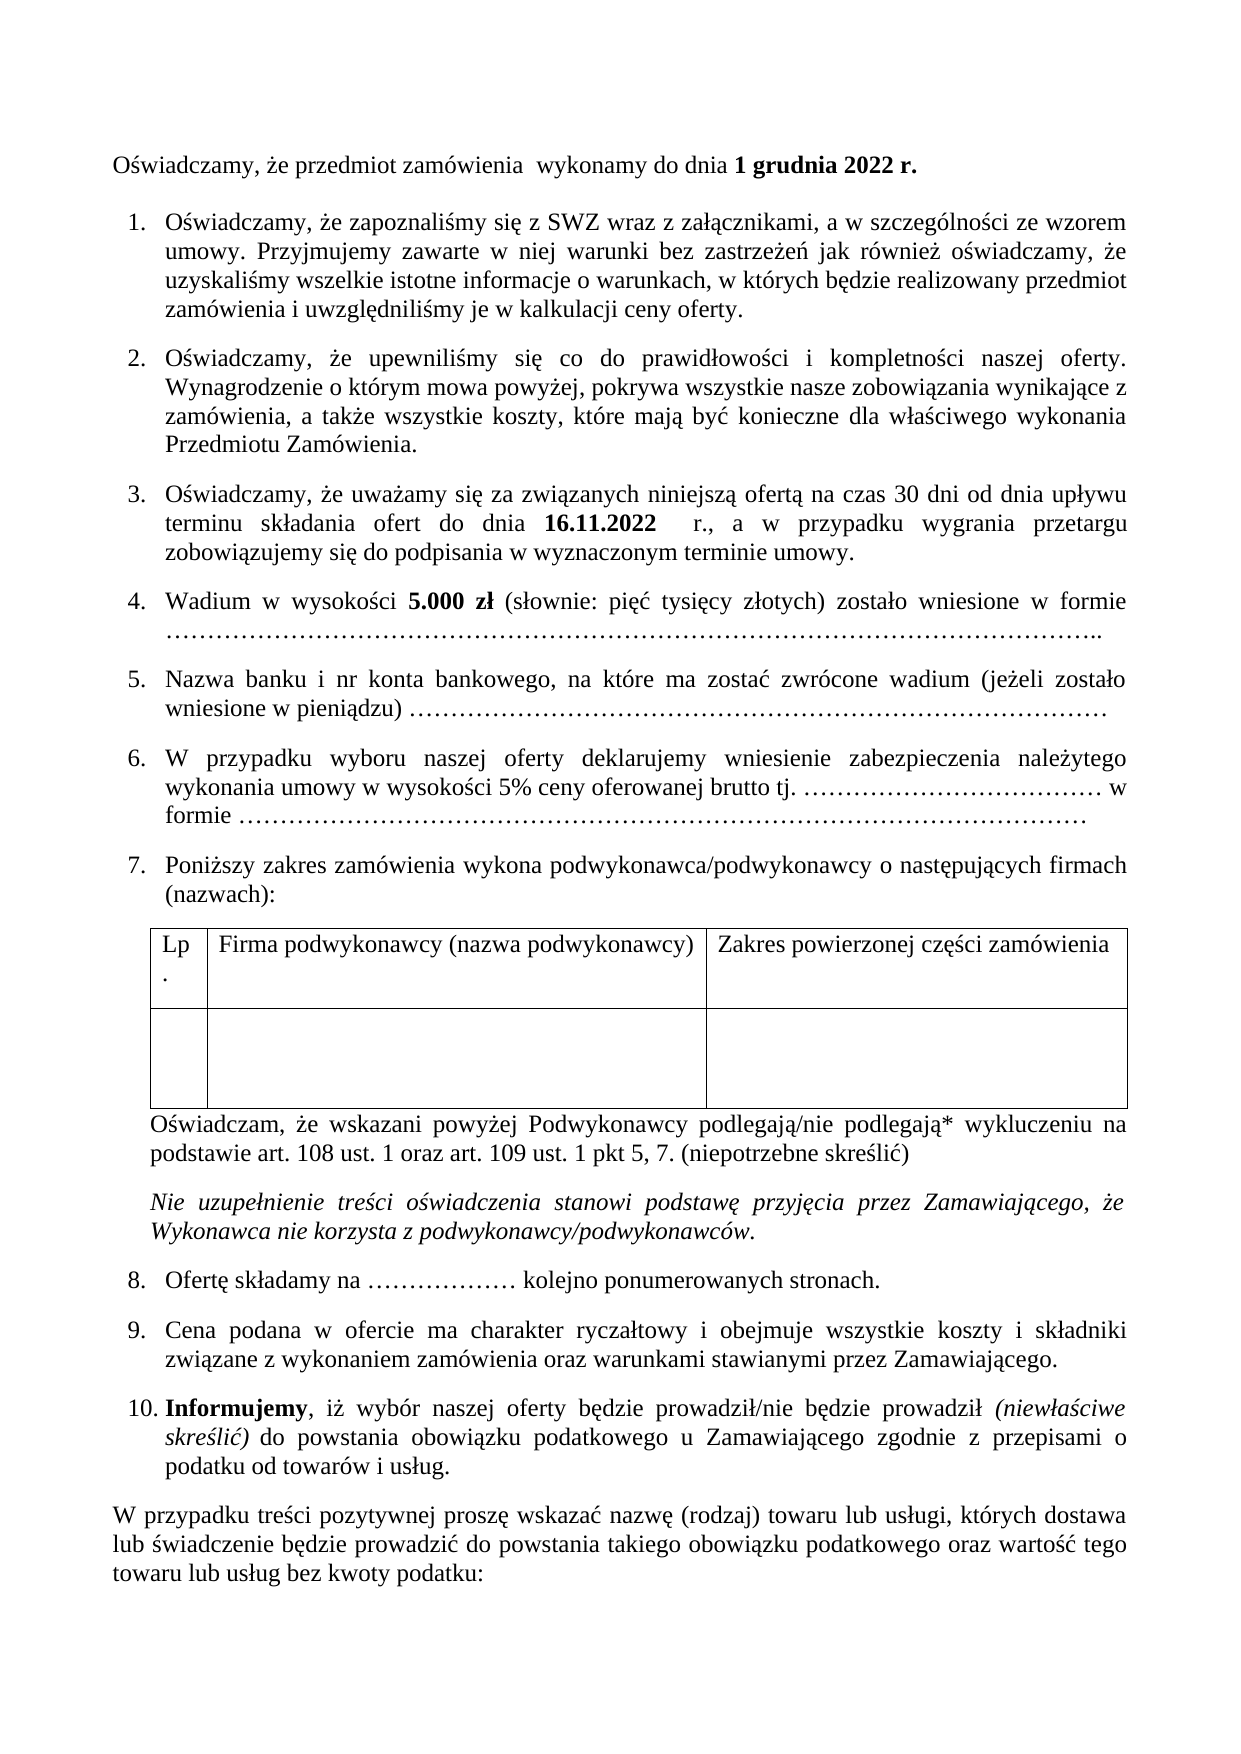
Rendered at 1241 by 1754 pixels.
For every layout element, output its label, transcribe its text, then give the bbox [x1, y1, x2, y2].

list Oświadczamy, że uważamy się za związanych niniejszą ofertą na czas 30 dni od dnia upływu terminu składania ofert do dnia 16.11.2022 r., a w przypadku wygrania przetargu zobowiązujemy się do podpisania w wyznaczonym terminie umowy. [127, 479, 1128, 565]
table_header Lp. [151, 929, 207, 1008]
list Wadium w wysokości 5.000 zł (słownie: pięć tysięcy złotych) zostało wniesione w formie ………………………………………………………………………………………………….. [127, 586, 1128, 644]
list Oświadczamy, że zapoznaliśmy się z SWZ wraz z załącznikami, a w szczególności ze wzorem umowy. Przyjmujemy zawarte w niej warunki bez zastrzeżeń jak również oświadczamy, że uzyskaliśmy wszelkie istotne informacje o warunkach, w których będzie realizowany przedmiot zamówienia i uwzględniliśmy je w kalkulacji ceny oferty. [127, 207, 1128, 322]
text Oświadczam, że wskazani powyżej Podwykonawcy podlegają/nie podlegają* wykluczeniu na podstawie art. 108 ust. 1 oraz art. 109 ust. 1 pkt 5, 7. (niepotrzebne skreślić) [150, 1109, 1128, 1166]
list Poniższy zakres zamówienia wykona podwykonawca/podwykonawcy o następujących firmach (nazwach): [127, 850, 1128, 907]
text Nie uzupełnienie treści oświadczenia stanowi podstawę przyjęcia przez Zamawiającego, że Wykonawca nie korzysta z podwykonawcy/podwykonawców. [150, 1187, 1128, 1245]
text W przypadku treści pozytywnej proszę wskazać nazwę (rodzaj) towaru lub usługi, których dostawa lub świadczenie będzie prowadzić do powstania takiego obowiązku podatkowego oraz wartość tego towaru lub usług bez kwoty podatku: [112, 1501, 1128, 1587]
list W przypadku wyboru naszej oferty deklarujemy wniesienie zabezpieczenia należytego wykonania umowy w wysokości 5% ceny oferowanej brutto tj. ……………………………… w formie ………………………………………………………………………………………… [127, 743, 1128, 829]
list Nazwa banku i nr konta bankowego, na które ma zostać zwrócone wadium (jeżeli zostało wniesione w pieniądzu) ………………………………………………………………………… [127, 664, 1128, 722]
text Oświadczamy, że przedmiot zamówienia wykonamy do dnia 1 grudnia 2022 r. [112, 150, 1128, 179]
list Informujemy, iż wybór naszej oferty będzie prowadził/nie będzie prowadził (niewłaściwe skreślić) do powstania obowiązku podatkowego u Zamawiającego zgodnie z przepisami o podatku od towarów i usług. [127, 1393, 1128, 1480]
table_cell [208, 1009, 706, 1108]
table_cell [707, 1009, 1127, 1108]
list Oświadczamy, że upewniliśmy się co do prawidłowości i kompletności naszej oferty. Wynagrodzenie o którym mowa powyżej, pokrywa wszystkie nasze zobowiązania wynikające z zamówienia, a także wszystkie koszty, które mają być konieczne dla właściwego wykonania Przedmiotu Zamówienia. [127, 343, 1128, 458]
table_header Firma podwykonawcy (nazwa podwykonawcy) [208, 929, 706, 1008]
table_cell [151, 1009, 207, 1108]
list Ofertę składamy na ……………… kolejno ponumerowanych stronach. [127, 1266, 1128, 1294]
table_header Zakres powierzonej części zamówienia [707, 929, 1127, 1008]
list Cena podana w ofercie ma charakter ryczałtowy i obejmuje wszystkie koszty i składniki związane z wykonaniem zamówienia oraz warunkami stawianymi przez Zamawiającego. [127, 1315, 1128, 1373]
